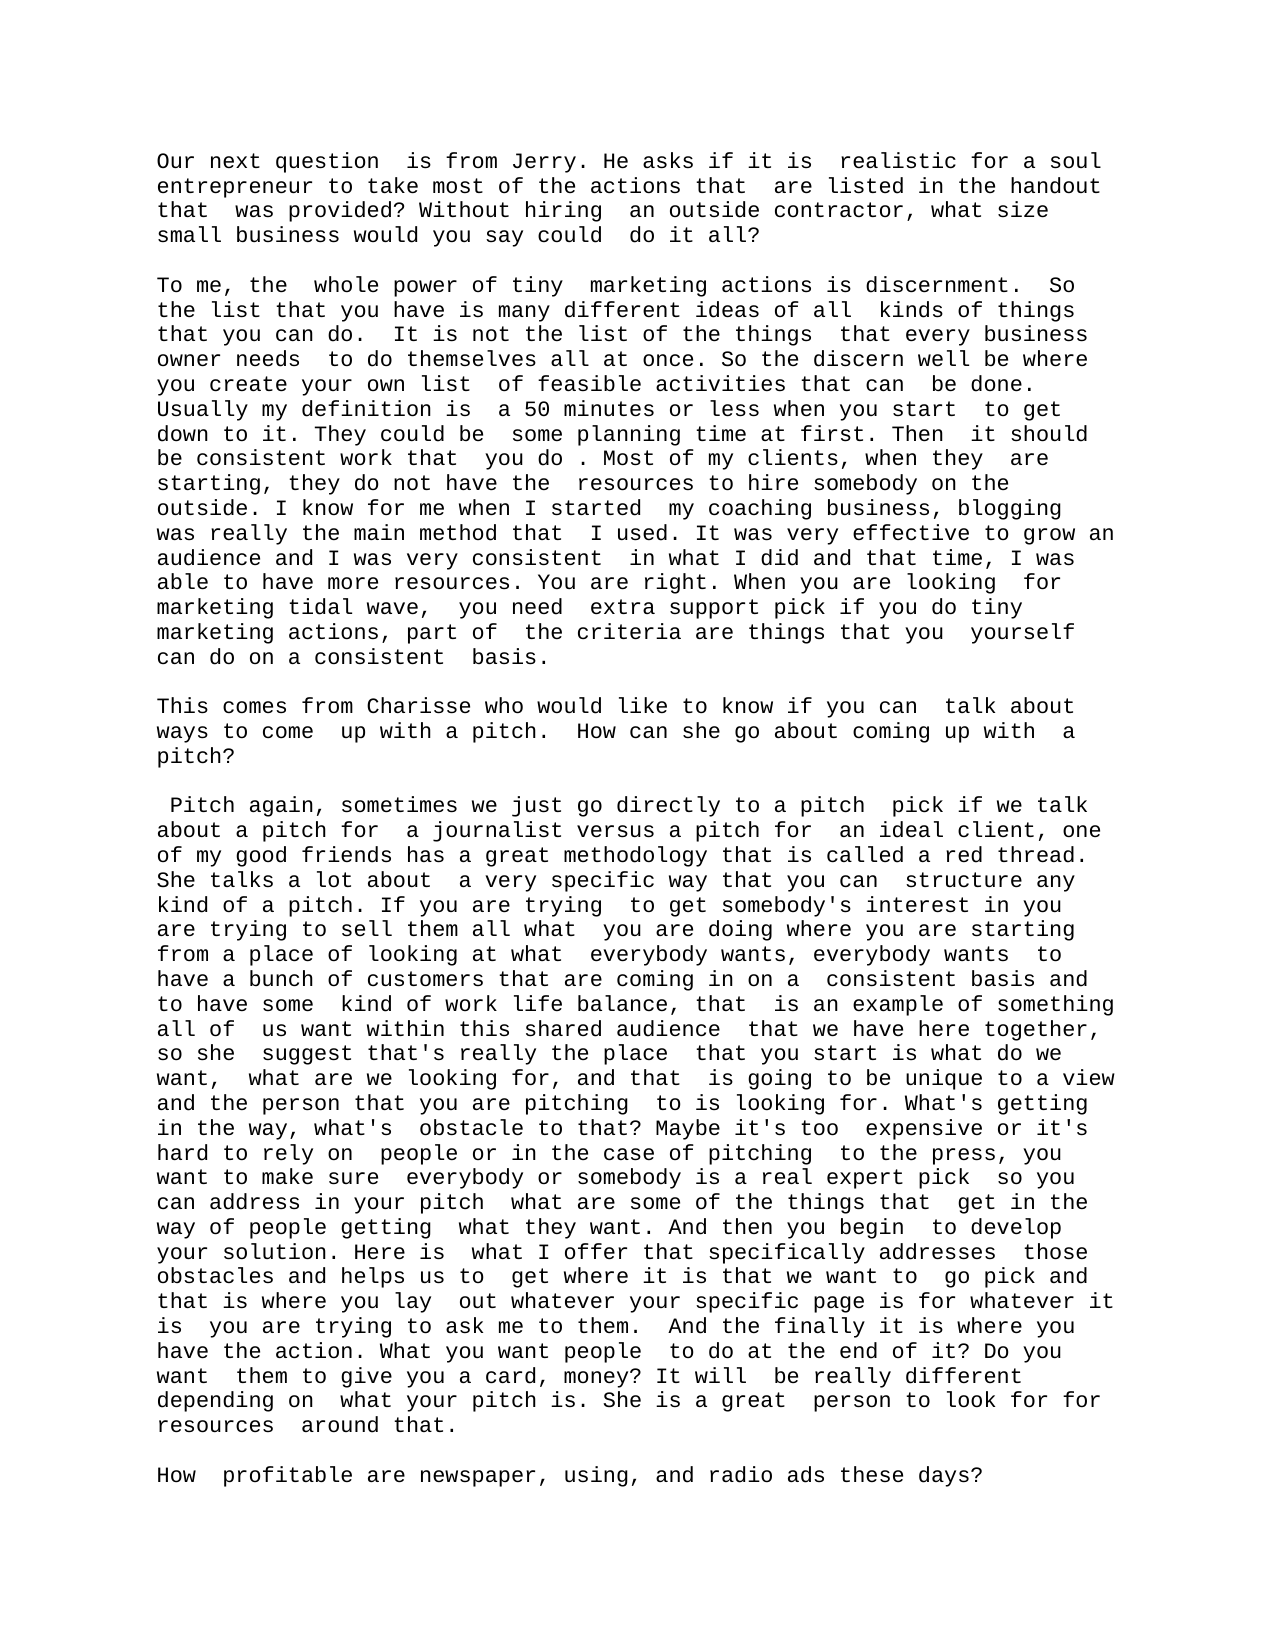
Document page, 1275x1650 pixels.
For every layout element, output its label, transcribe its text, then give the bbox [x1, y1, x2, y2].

text Pitch again, sometimes we just go directly to a pitch pick if we talk about a pitch for a journalist versus a pitch for an ideal client, one of my good friends has a great methodology that is called a red thread. She talks a lot about a very specific way that you can structure any kind of a pitch. If you are trying to get somebody's interest in you are trying to sell them all what you are doing where you are starting from a place of looking at what everybody wants, everybody wants to have a bunch of customers that are coming in on a consistent basis and to have some kind of work life balance, that is an example of something all of us want within this shared audience that we have here together, so she suggest that's really the place that you start is what do we want, what are we looking for, and that is going to be unique to a view and the person that you are pitching to is looking for. What's getting in the way, what's obstacle to that? Maybe it's too expensive or it's hard to rely on people or in the case of pitching to the press, you want to make sure everybody or somebody is a real expert pick so you can address in your pitch what are some of the things that get in the way of people getting what they want. And then you begin to develop your solution. Here is what I offer that specifically addresses those obstacles and helps us to get where it is that we want to go pick and that is where you lay out whatever your specific page is for whatever it is you are trying to ask me to them. And the finally it is where you have the action. What you want people to do at the end of it? Do you want them to give you a card, money? It will be really different depending on what your pitch is. She is a great person to look for for resources around that. [156, 794, 1118, 1439]
text To me, the whole power of tiny marketing actions is discernment. So the list that you have is many different ideas of all kinds of things that you can do. It is not the list of the things that every business owner needs to do themselves all at once. So the discern well be where you create your own list of feasible activities that can be done. Usually my definition is a 50 minutes or less when you start to get down to it. They could be some planning time at first. Then it should be consistent work that you do . Most of my clients, when they are starting, they do not have the resources to hire somebody on the outside. I know for me when I started my coaching business, blogging was really the main method that I used. It was very effective to grow an audience and I was very consistent in what I did and that time, I was able to have more resources. You are right. When you are looking for marketing tidal wave, you need extra support pick if you do tiny marketing actions, part of the criteria are things that you yourself can do on a consistent basis. [156, 274, 1118, 671]
text This comes from Charisse who would like to know if you can talk about ways to come up with a pitch. How can she go about coming up with a pitch? [156, 695, 1118, 770]
text How profitable are newspaper, using, and radio ads these days? [156, 1464, 1118, 1489]
text Our next question is from Jerry. He asks if it is realistic for a soul entrepreneur to take most of the actions that are listed in the handout that was provided? Without hiring an outside contractor, what size small business would you say could do it all? [156, 150, 1118, 249]
